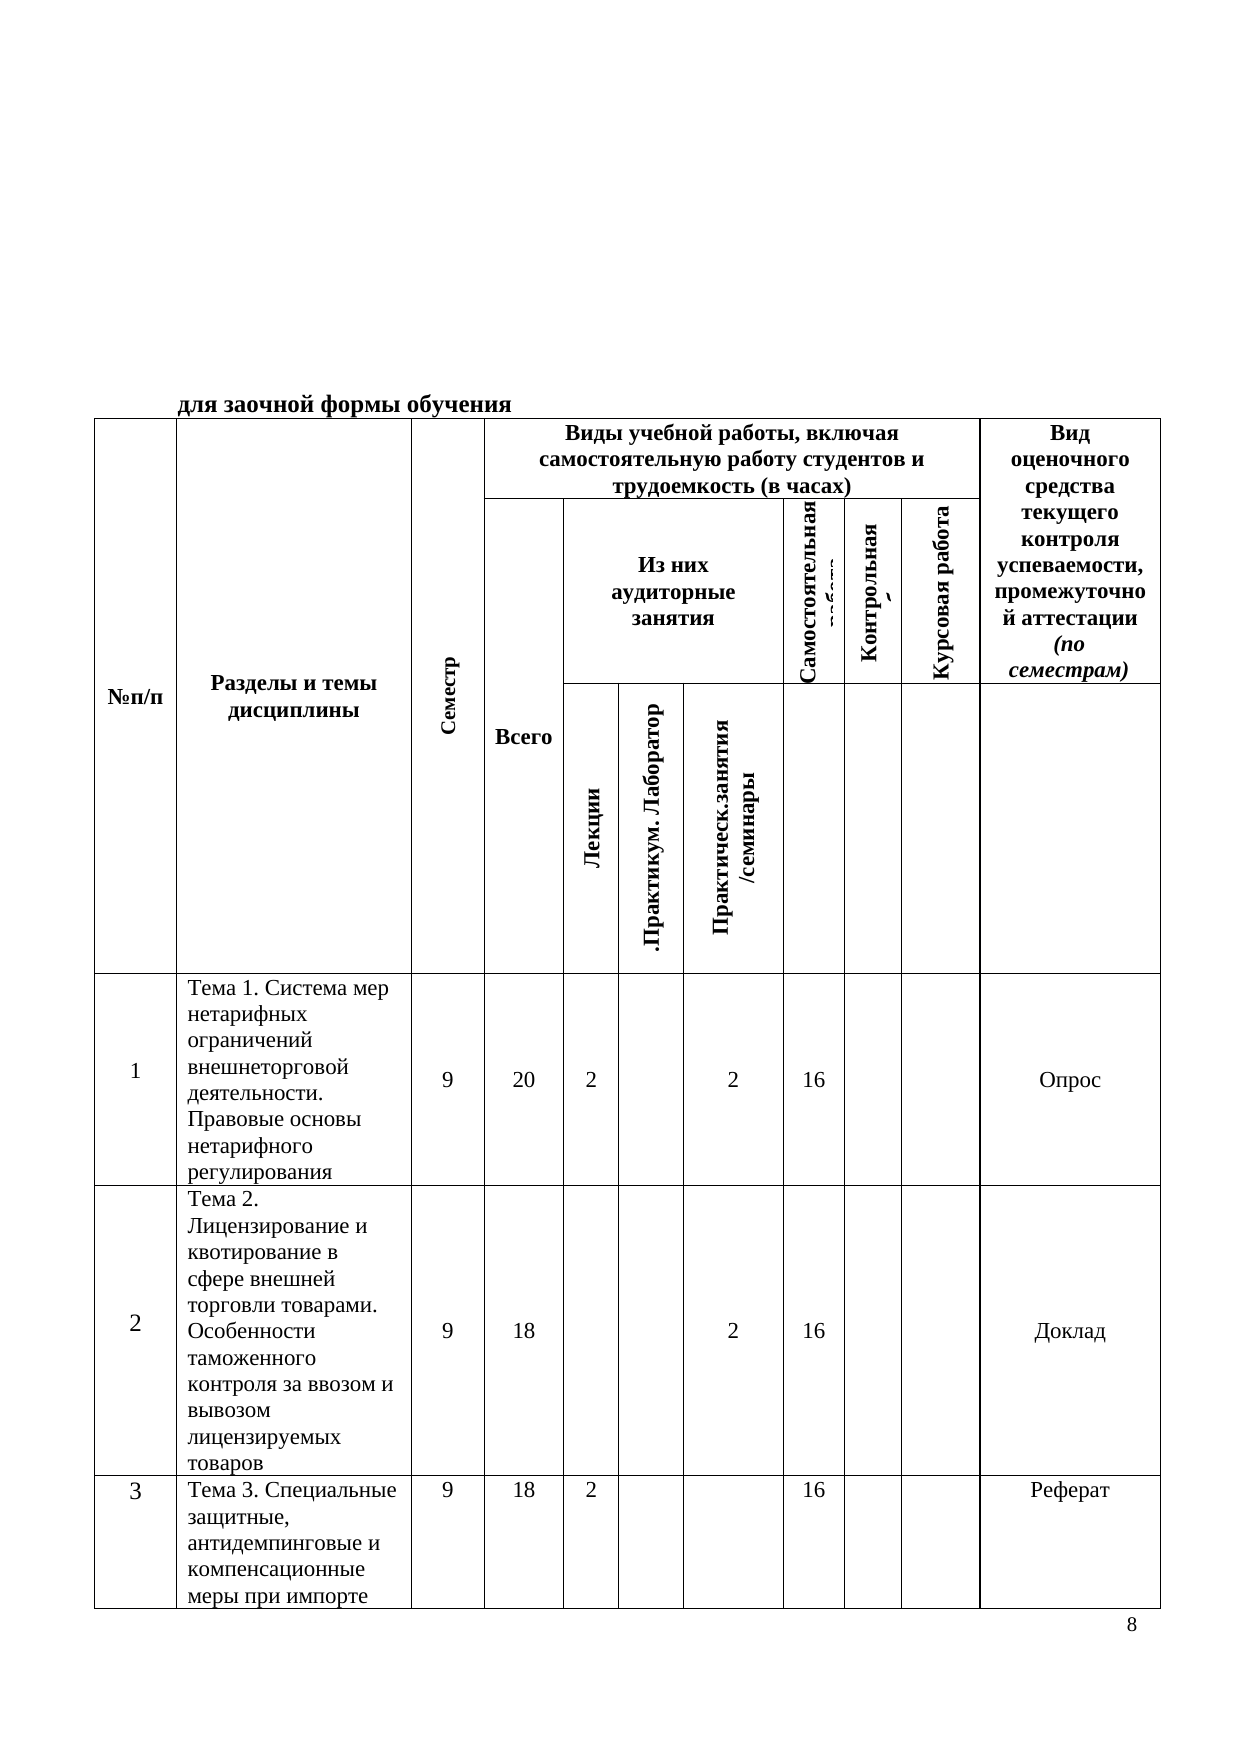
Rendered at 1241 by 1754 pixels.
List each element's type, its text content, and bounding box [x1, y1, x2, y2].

table_cell [845, 974, 901, 1184]
table_cell [902, 1476, 979, 1608]
table_cell [619, 974, 683, 1184]
table_cell Практическ.занятия /семинары [684, 684, 783, 973]
table_cell [902, 684, 979, 973]
table_cell Опрос [981, 974, 1160, 1184]
table_cell [845, 1476, 901, 1608]
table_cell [177, 1476, 411, 1608]
table_cell 2 [684, 974, 783, 1184]
table_cell .Практикум. Лаборатор [619, 684, 683, 973]
table_header №п/п [95, 419, 176, 973]
table_cell [845, 1186, 901, 1475]
table_cell Контрольная работа [845, 499, 901, 683]
table_cell Курсовая работа [902, 499, 979, 683]
table_cell 2 [564, 1476, 618, 1608]
table_cell 16 [784, 1186, 844, 1475]
table_cell Самостоятельная работа [784, 499, 844, 683]
table_header Семестр [412, 419, 484, 973]
table_cell 18 [485, 1476, 563, 1608]
table_cell 3 [95, 1476, 176, 1608]
table_cell 2 [564, 974, 618, 1184]
table_cell 9 [412, 1186, 484, 1475]
table_cell Реферат [981, 1476, 1160, 1608]
table_cell 2 [684, 1186, 783, 1475]
table_cell 18 [485, 1186, 563, 1475]
table_cell [845, 684, 901, 973]
table_cell [981, 684, 1160, 973]
table_cell [619, 1186, 683, 1475]
table_cell [564, 1186, 618, 1475]
table_header Вид оценочного средства текущего контроля успеваемости, промежуточной аттестации (по семестрам) [981, 419, 1160, 683]
table_cell Тема 2. Лицензирование и квотирование в сфере внешней торговли товарами. Особенности таможенного контроля за ввозом и вывозом лицензируемых товаров [177, 1186, 411, 1475]
table_cell 1 [95, 974, 176, 1184]
table_cell [902, 1186, 979, 1475]
table_cell 16 [784, 974, 844, 1184]
table_header Виды учебной работы, включая самостоятельную работу студентов и трудоемкость (в часах) [485, 419, 979, 498]
table_cell Доклад [981, 1186, 1160, 1475]
table_header Разделы и темы дисциплины [177, 419, 411, 973]
text для заочной формы обучения [118, 389, 1137, 418]
table_cell [902, 974, 979, 1184]
table_cell Всего [485, 499, 563, 973]
table_cell [619, 1476, 683, 1608]
table_cell Из них аудиторные занятия [564, 499, 783, 683]
table_cell Тема 1. Система мер нетарифных ограничений внешнеторговой деятельности. Правовые основы нетарифного регулирования [177, 974, 411, 1184]
table_cell 20 [485, 974, 563, 1184]
table_cell 9 [412, 974, 484, 1184]
table_cell 2 [95, 1186, 176, 1475]
table_cell 16 [784, 1476, 844, 1608]
table_cell [784, 684, 844, 973]
table_cell [684, 1476, 783, 1608]
table_cell 9 [412, 1476, 484, 1608]
table_cell Лекции [564, 684, 618, 973]
